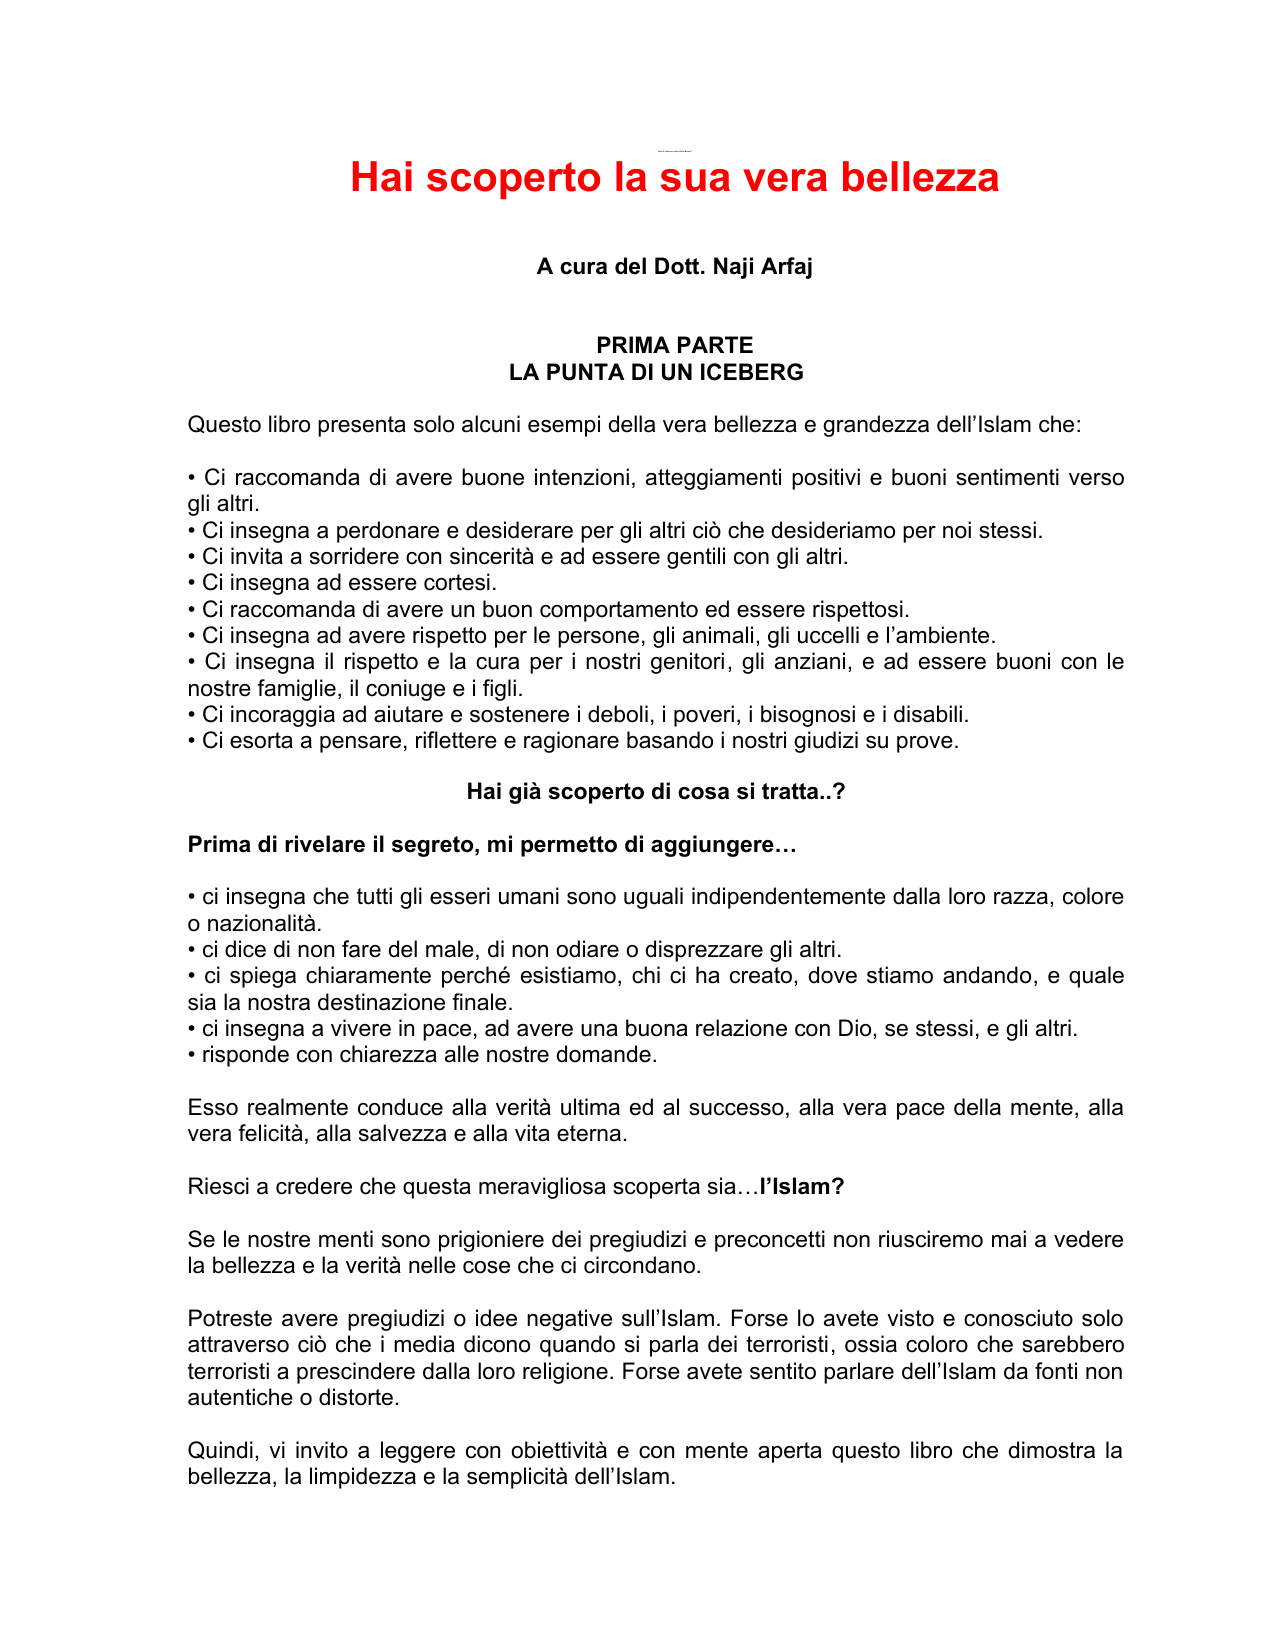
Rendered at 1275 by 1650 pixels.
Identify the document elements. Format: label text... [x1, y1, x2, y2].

text • Ci invita a sorridere con sincerità e ad essere gentili con gli altri. [187, 543, 1125, 569]
text Quindi, vi invito a leggere con obiettività e con mente aperta questo libro che dimostra la bellezza, la limpidezza e la semplicità dell’Islam. [187, 1437, 1125, 1489]
text • ci spiega chiaramente perché esistiamo, chi ci ha creato, dove stiamo andando, e quale sia la nostra destinazione finale. [187, 962, 1125, 1015]
text Questo libro presenta solo alcuni esempi della vera bellezza e grandezza dell’Islam che: [187, 411, 1125, 437]
text • ci insegna a vivere in pace, ad avere una buona relazione con Dio, se stessi, e gli altri. [187, 1015, 1125, 1041]
text Prima di rivelare il segreto, mi permetto di aggiungere… [187, 831, 1125, 857]
text LA PUNTA DI UN ICEBERG [187, 358, 1125, 385]
text • ci insegna che tutti gli esseri umani sono uguali indipendentemente dalla loro razza, colore o nazionalità. [187, 883, 1125, 936]
text Se le nostre menti sono prigioniere dei pregiudizi e preconcetti non riusciremo mai a vedere la bellezza e la verità nelle cose che ci circondano. [187, 1226, 1125, 1278]
text • Ci insegna il rispetto e la cura per i nostri genitori, gli anziani, e ad essere buoni con le nostre famiglie, il coniuge e i figli. [187, 648, 1125, 701]
text Hai già scoperto di cosa si tratta..? [187, 778, 1125, 804]
text • Ci incoraggia ad aiutare e sostenere i deboli, i poveri, i bisognosi e i disabili. [187, 701, 1125, 727]
text Riesci a credere che questa meravigliosa scoperta sia…l’Islam? [187, 1173, 1125, 1199]
text • Ci insegna a perdonare e desiderare per gli altri ciò che desideriamo per noi stessi. [187, 517, 1125, 543]
text Potreste avere pregiudizi o idee negative sull’Islam. Forse lo avete visto e conosciuto solo attraverso ciò che i media dicono quando si parla dei terroristi, ossia coloro che sarebbero terroristi a prescindere dalla loro religione. Forse avete sentito parlare dell’Islam da fonti non autentiche o distorte. [187, 1305, 1125, 1410]
text • Ci insegna ad essere cortesi. [187, 569, 1125, 596]
text Esso realmente conduce alla verità ultima ed al successo, alla vera pace della mente, alla vera felicità, alla salvezza e alla vita eterna. [187, 1094, 1125, 1147]
text Hai scoperto la sua vera bellezza [225, 152, 1125, 200]
text • Ci insegna ad avere rispetto per le persone, gli animali, gli uccelli e l’ambiente. [187, 622, 1125, 648]
text • Ci esorta a pensare, riflettere e ragionare basando i nostri giudizi su prove. [187, 727, 1125, 754]
text • ci dice di non fare del male, di non odiare o disprezzare gli altri. [187, 936, 1125, 962]
text PRIMA PARTE [225, 332, 1125, 358]
text • risponde con chiarezza alle nostre domande. [187, 1041, 1125, 1068]
text • Ci raccomanda di avere un buon comportamento ed essere rispettosi. [187, 596, 1125, 622]
text A cura del Dott. Naji Arfaj [225, 253, 1125, 279]
text • Ci raccomanda di avere buone intenzioni, atteggiamenti positivi e buoni sentimenti verso gli altri. [187, 464, 1125, 517]
